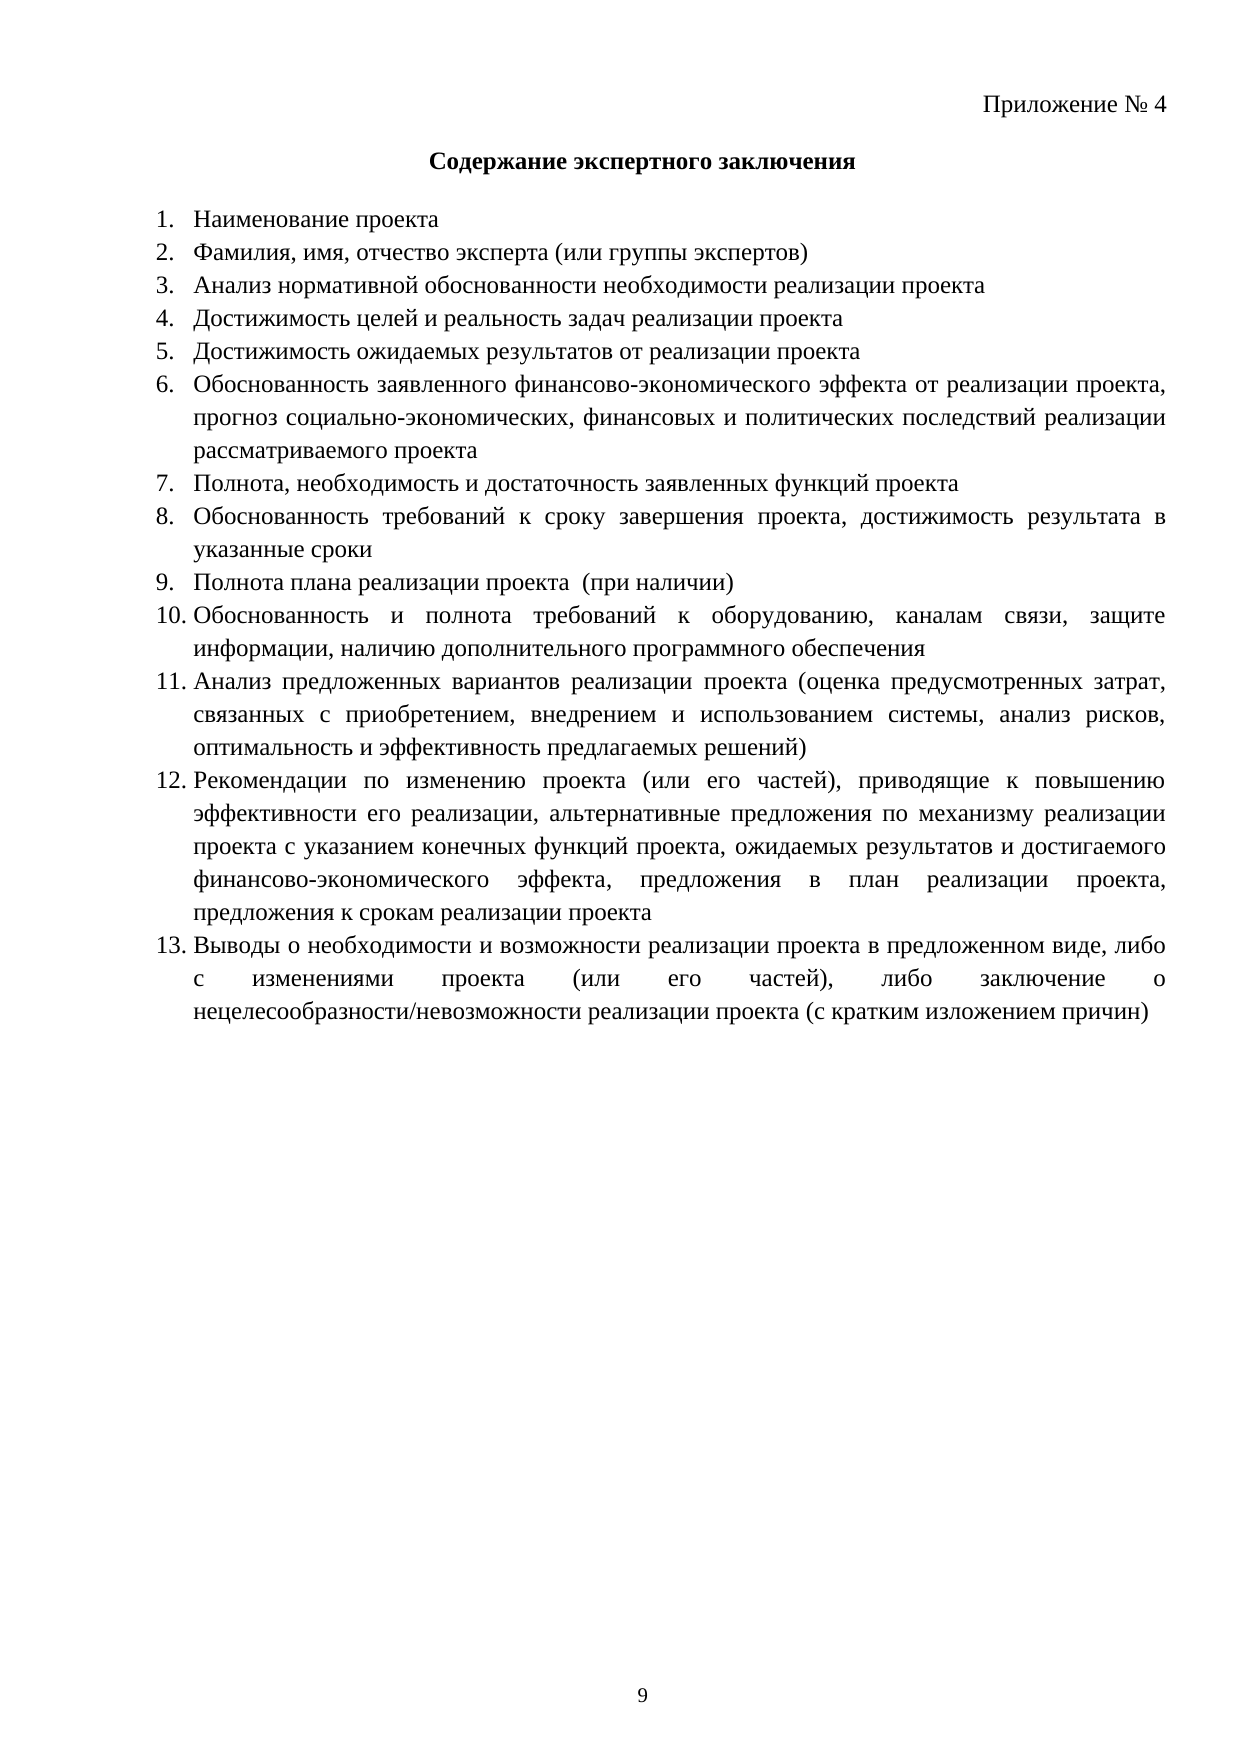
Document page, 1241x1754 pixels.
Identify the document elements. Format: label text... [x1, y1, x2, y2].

list Полнота, необходимость и достаточность заявленных функций проекта [156, 468, 1167, 497]
list Обоснованность и полнота требований к оборудованию, каналам связи, защите информации, наличию дополнительного программного обеспечения [156, 600, 1167, 662]
list Полнота плана реализации проекта (при наличии) [156, 567, 1167, 596]
list Рекомендации по изменению проекта (или его частей), приводящие к повышению эффективности его реализации, альтернативные предложения по механизму реализации проекта с указанием конечных функций проекта, ожидаемых результатов и достигаемого финансово-экономического эффекта, предложения в план реализации проекта, предложения к срокам реализации проекта [156, 765, 1167, 926]
list Достижимость ожидаемых результатов от реализации проекта [156, 336, 1167, 364]
list Достижимость целей и реальность задач реализации проекта [156, 303, 1167, 331]
list Обоснованность заявленного финансово-экономического эффекта от реализации проекта, прогноз социально-экономических, финансовых и политических последствий реализации рассматриваемого проекта [156, 369, 1167, 463]
text Приложение № 4 [118, 89, 1167, 117]
list Обоснованность требований к сроку завершения проекта, достижимость результата в указанные сроки [156, 501, 1167, 563]
list Анализ предложенных вариантов реализации проекта (оценка предусмотренных затрат, связанных с приобретением, внедрением и использованием системы, анализ рисков, оптимальность и эффективность предлагаемых решений) [156, 666, 1167, 761]
text Содержание экспертного заключения [118, 146, 1167, 175]
list Наименование проекта [156, 204, 1167, 232]
list Выводы о необходимости и возможности реализации проекта в предложенном виде, либо с изменениями проекта (или его частей), либо заключение о нецелесообразности/невозможности реализации проекта (с кратким изложением причин) [156, 930, 1167, 1025]
list Анализ нормативной обоснованности необходимости реализации проекта [156, 270, 1167, 298]
list Фамилия, имя, отчество эксперта (или группы экспертов) [156, 237, 1167, 265]
